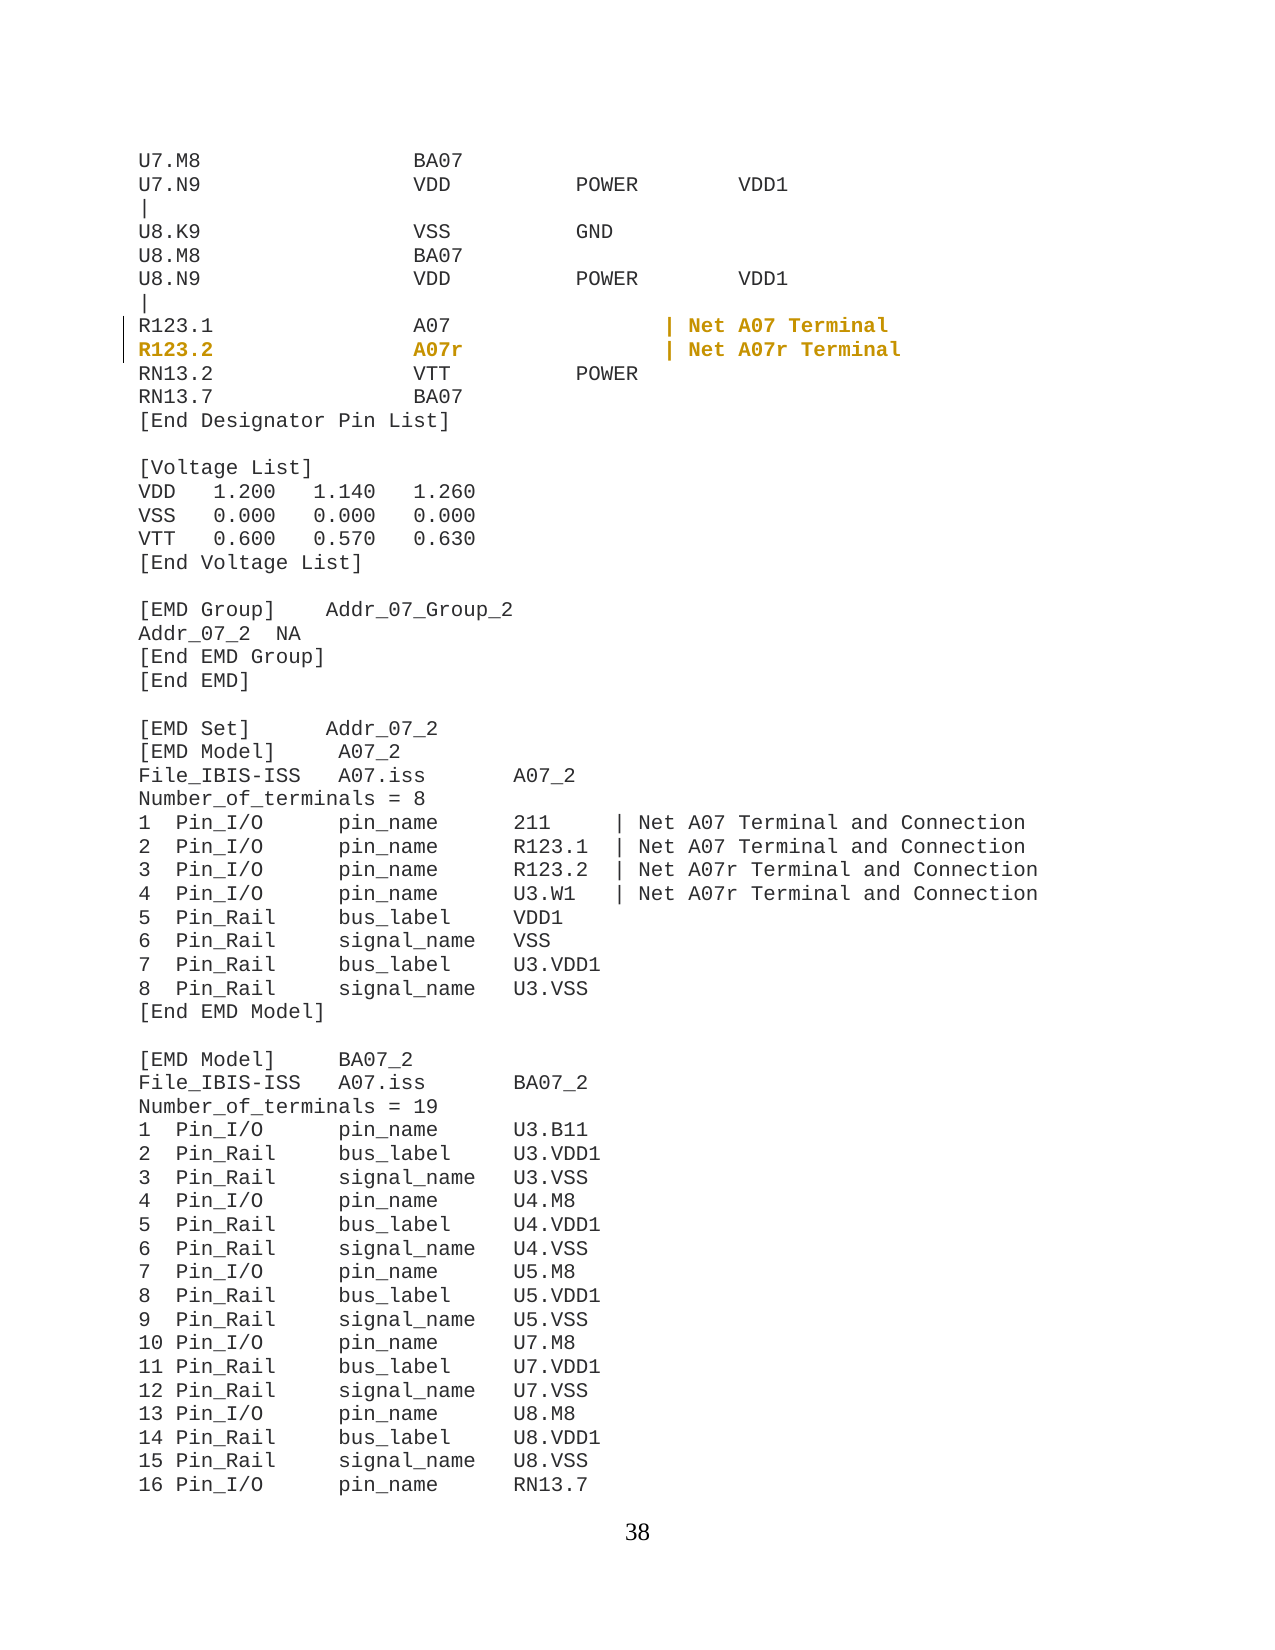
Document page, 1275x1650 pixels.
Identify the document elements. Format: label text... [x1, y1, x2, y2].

text 16 Pin_I/O pin_name RN13.7 [138, 1474, 1137, 1498]
text U7.M8 BA07 [138, 150, 1137, 174]
text 7 Pin_Rail bus_label U3.VDD1 [138, 954, 1137, 978]
text R123.1 A07 | Net A07 Terminal [138, 316, 1137, 339]
text [End Designator Pin List] [138, 410, 1137, 434]
text 7 Pin_I/O pin_name U5.M8 [138, 1261, 1137, 1285]
text | [138, 197, 1137, 221]
text 10 Pin_I/O pin_name U7.M8 [138, 1332, 1137, 1356]
text R123.2 A07r | Net A07r Terminal [138, 339, 1137, 363]
text 3 Pin_Rail signal_name U3.VSS [138, 1167, 1137, 1190]
text U8.M8 BA07 [138, 244, 1137, 268]
text 5 Pin_Rail bus_label VDD1 [138, 907, 1137, 930]
text 6 Pin_Rail signal_name VSS [138, 930, 1137, 954]
text 8 Pin_Rail signal_name U3.VSS [138, 978, 1137, 1001]
text [End Voltage List] [138, 552, 1137, 576]
text 8 Pin_Rail bus_label U5.VDD1 [138, 1285, 1137, 1309]
text 4 Pin_I/O pin_name U3.W1 | Net A07r Terminal and Connection [138, 883, 1137, 907]
text Number_of_terminals = 8 [138, 788, 1137, 812]
text [EMD Model] BA07_2 [138, 1048, 1137, 1072]
text 12 Pin_Rail signal_name U7.VSS [138, 1379, 1137, 1403]
text Number_of_terminals = 19 [138, 1096, 1137, 1119]
text [EMD Set] Addr_07_2 [138, 717, 1137, 741]
text U8.K9 VSS GND [138, 221, 1137, 244]
text [End EMD] [138, 670, 1137, 694]
text 6 Pin_Rail signal_name U4.VSS [138, 1238, 1137, 1261]
text 2 Pin_Rail bus_label U3.VDD1 [138, 1143, 1137, 1167]
text [End EMD Model] [138, 1001, 1137, 1025]
text File_IBIS-ISS A07.iss A07_2 [138, 765, 1137, 788]
text Addr_07_2 NA [138, 623, 1137, 647]
text 4 Pin_I/O pin_name U4.M8 [138, 1190, 1137, 1214]
text 15 Pin_Rail signal_name U8.VSS [138, 1451, 1137, 1474]
text RN13.2 VTT POWER [138, 363, 1137, 386]
text [EMD Model] A07_2 [138, 741, 1137, 765]
text | [138, 292, 1137, 316]
text VTT 0.600 0.570 0.630 [138, 528, 1137, 552]
text 2 Pin_I/O pin_name R123.1 | Net A07 Terminal and Connection [138, 836, 1137, 859]
text 11 Pin_Rail bus_label U7.VDD1 [138, 1356, 1137, 1379]
text 5 Pin_Rail bus_label U4.VDD1 [138, 1214, 1137, 1238]
text 1 Pin_I/O pin_name 211 | Net A07 Terminal and Connection [138, 812, 1137, 836]
text [Voltage List] [138, 457, 1137, 481]
text File_IBIS-ISS A07.iss BA07_2 [138, 1072, 1137, 1096]
text U8.N9 VDD POWER VDD1 [138, 268, 1137, 292]
text RN13.7 BA07 [138, 386, 1137, 410]
text 13 Pin_I/O pin_name U8.M8 [138, 1403, 1137, 1427]
text 3 Pin_I/O pin_name R123.2 | Net A07r Terminal and Connection [138, 859, 1137, 883]
text VDD 1.200 1.140 1.260 [138, 481, 1137, 505]
text [End EMD Group] [138, 647, 1137, 670]
text [EMD Group] Addr_07_Group_2 [138, 599, 1137, 623]
text 9 Pin_Rail signal_name U5.VSS [138, 1309, 1137, 1332]
text 14 Pin_Rail bus_label U8.VDD1 [138, 1427, 1137, 1451]
text 1 Pin_I/O pin_name U3.B11 [138, 1119, 1137, 1143]
text U7.N9 VDD POWER VDD1 [138, 174, 1137, 197]
text VSS 0.000 0.000 0.000 [138, 505, 1137, 528]
